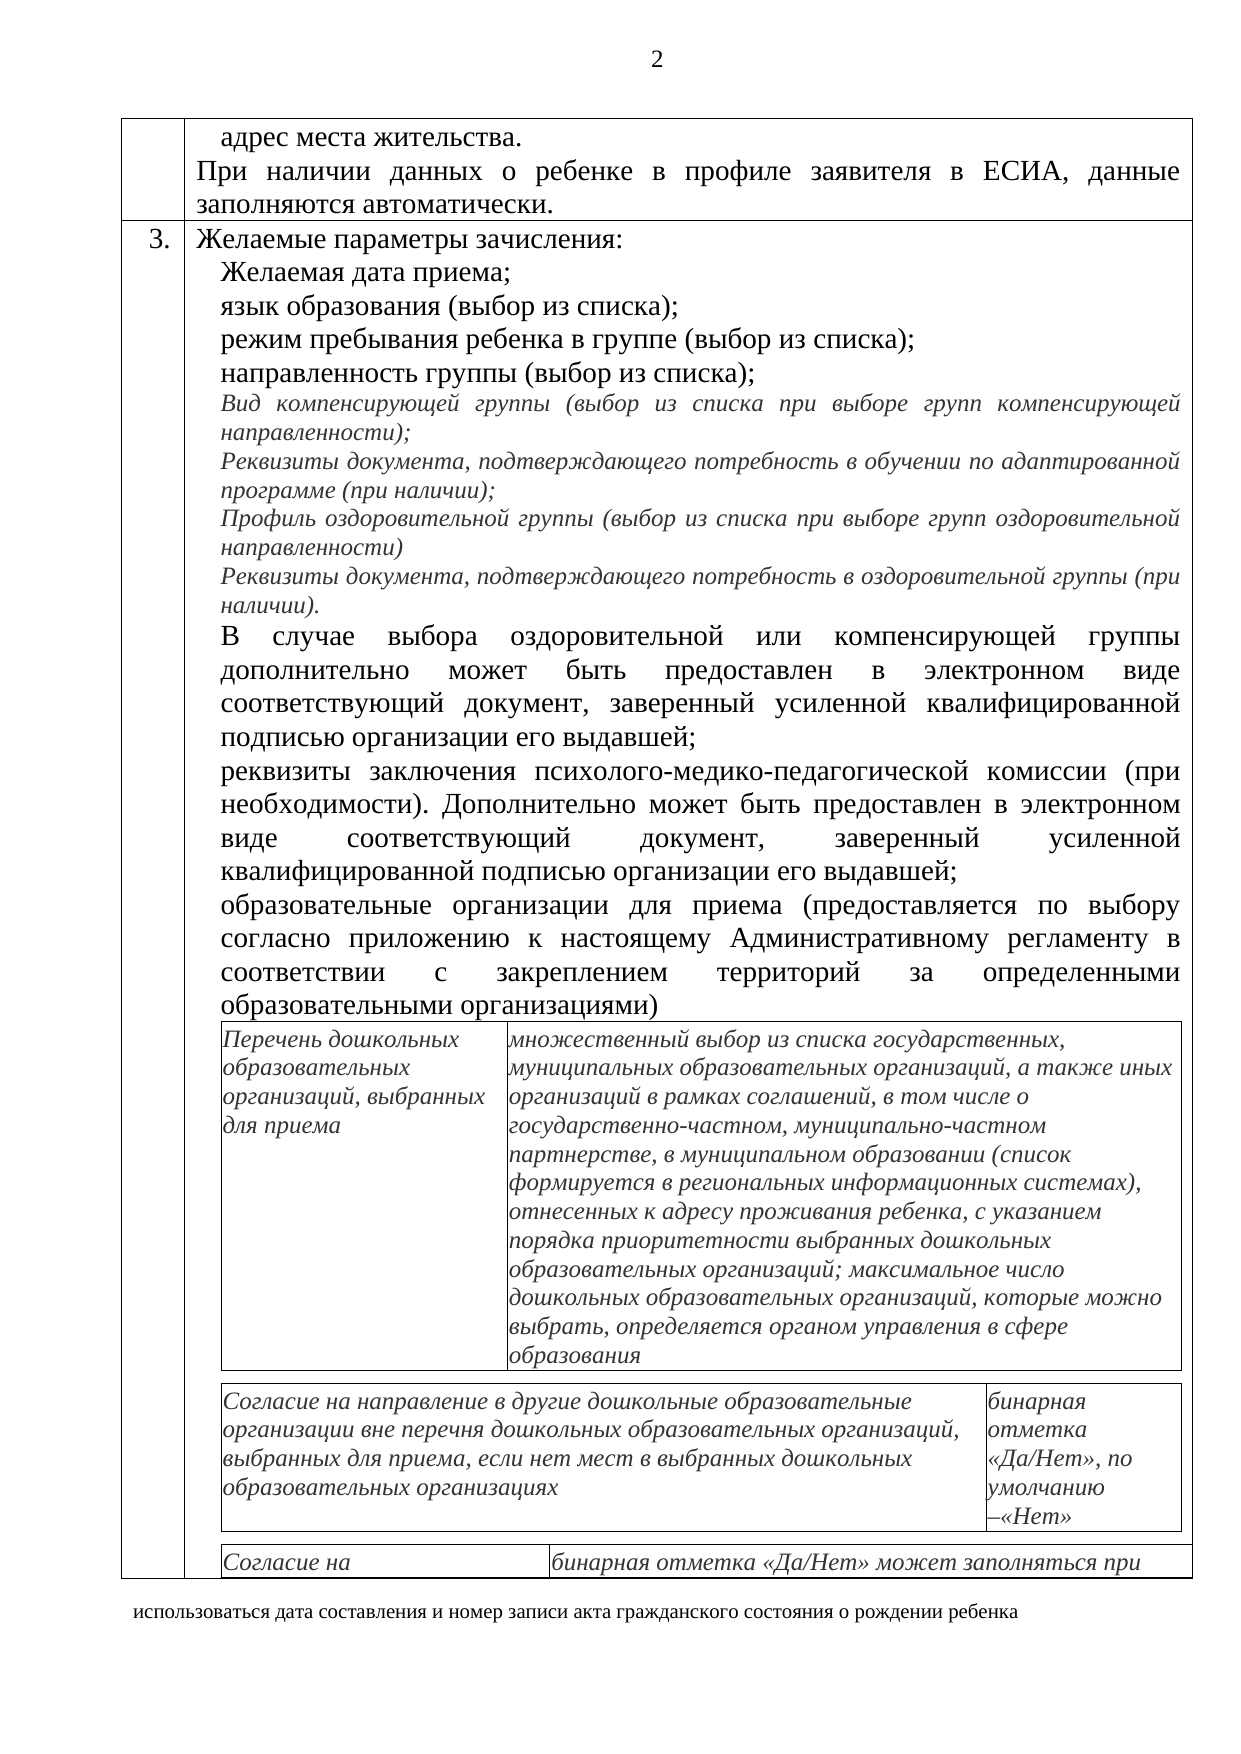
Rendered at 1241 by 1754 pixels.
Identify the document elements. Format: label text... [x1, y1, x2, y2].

table_cell [122, 119, 184, 220]
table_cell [185, 119, 1192, 220]
table_cell [122, 221, 184, 1578]
